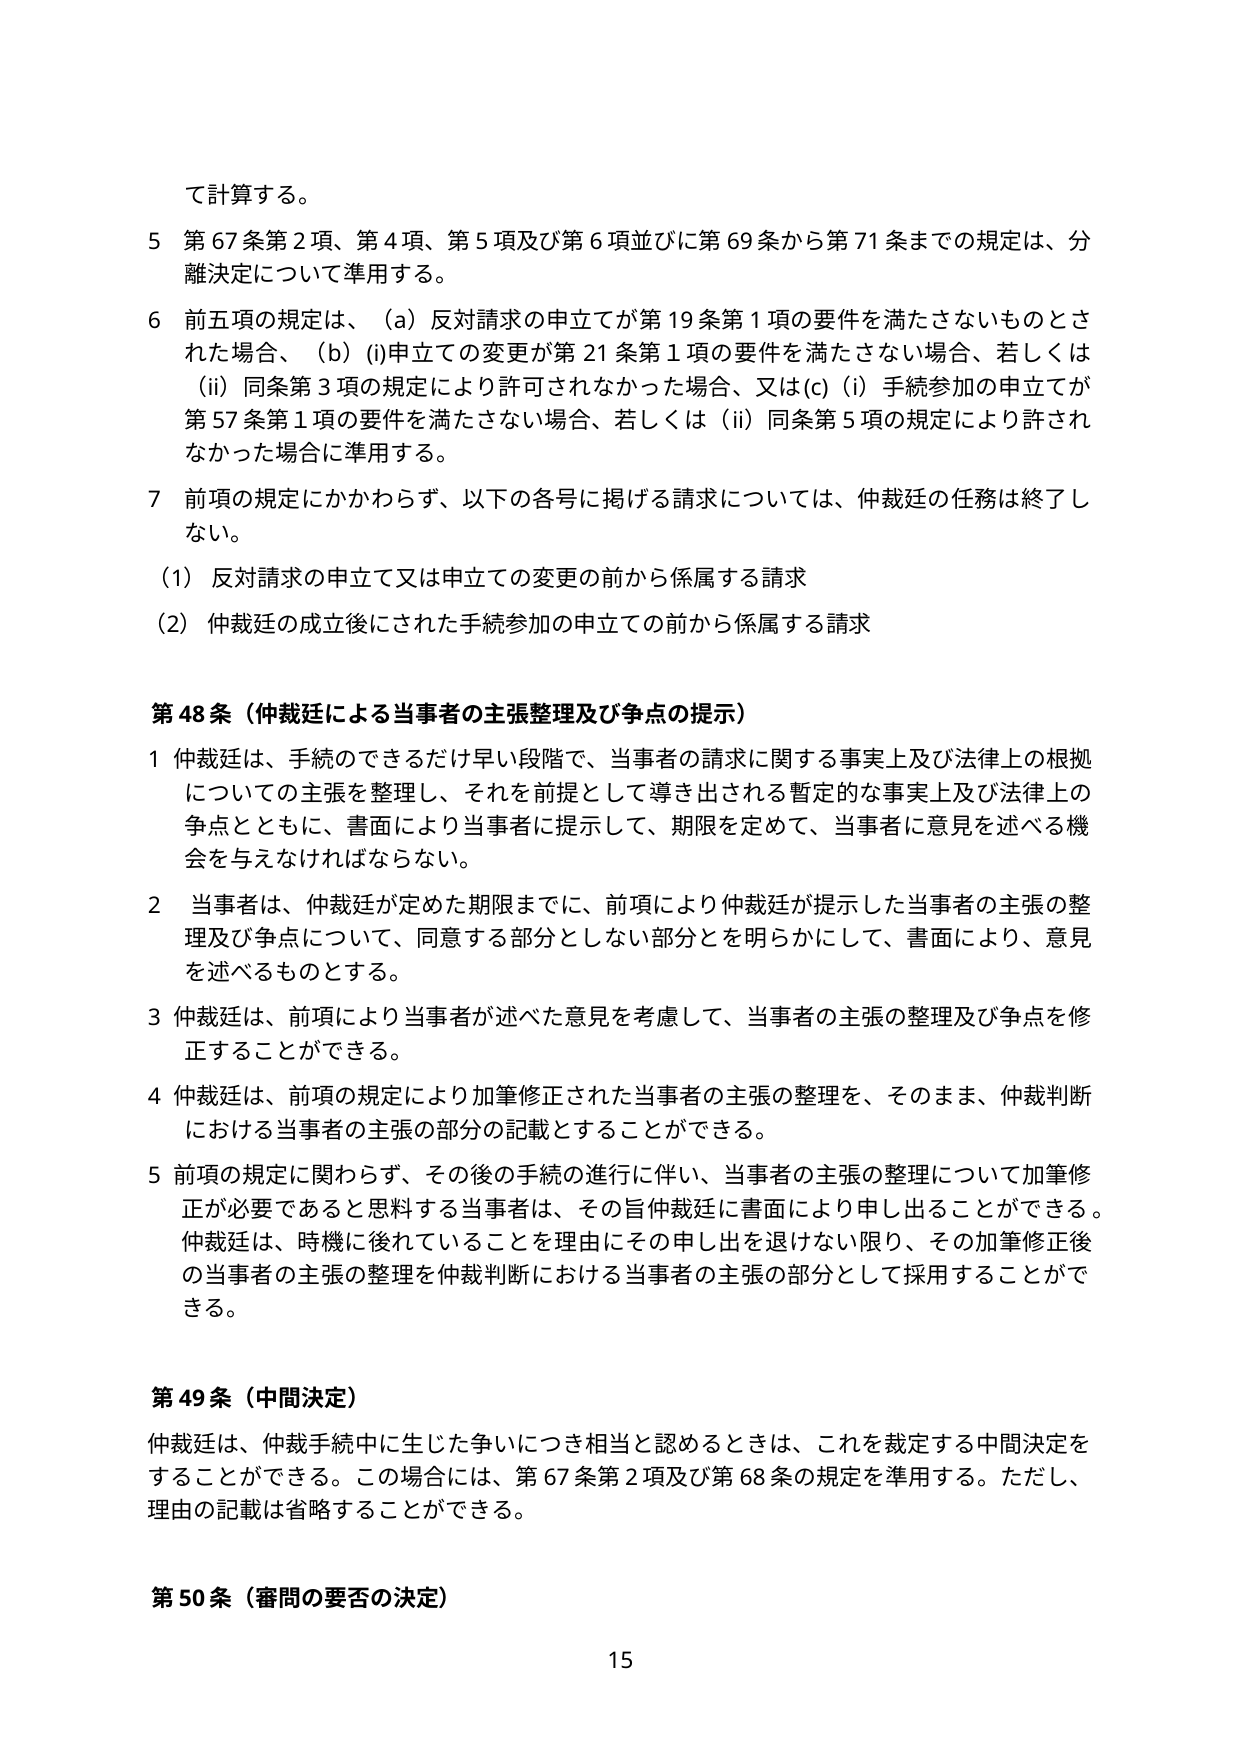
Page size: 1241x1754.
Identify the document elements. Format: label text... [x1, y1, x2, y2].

text 5 前項の規定に関わらず、その後の手続の進行に伴い、当事者の主張の整理について加筆修正が必要であると思料する当事者は、その旨仲裁廷に書面により申し出ることができる。仲裁廷は、時機に後れていることを理由にその申し出を退けない限り、その加筆修正後の当事者の主張の整理を仲裁判断における当事者の主張の部分として採用することができる。 [148, 1157, 1092, 1323]
text 4 仲裁廷は、前項の規定により加筆修正された当事者の主張の整理を、そのまま、仲裁判断における当事者の主張の部分の記載とすることができる。 [148, 1078, 1092, 1145]
text 5 第67条第2項、第4項、第5項及び第6項並びに第69条から第71条までの規定は、分離決定について準用する。 [148, 223, 1092, 289]
text 2 当事者は、仲裁廷が定めた期限までに、前項により仲裁廷が提示した当事者の主張の整理及び争点について、同意する部分としない部分とを明らかにして、書面により、意見を述べるものとする。 [148, 887, 1092, 987]
text （2） 仲裁廷の成立後にされた手続参加の申立ての前から係属する請求 [143, 606, 1092, 639]
text （1） 反対請求の申立て又は申立ての変更の前から係属する請求 [148, 560, 1092, 593]
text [148, 177, 1092, 210]
subtitle 第48条（仲裁廷による当事者の主張整理及び争点の提示） [151, 696, 1092, 729]
subtitle 第49条（中間決定） [151, 1380, 1092, 1413]
text 1 仲裁廷は、手続のできるだけ早い段階で、当事者の請求に関する事実上及び法律上の根拠についての主張を整理し、それを前提として導き出される暫定的な事実上及び法律上の争点とともに、書面により当事者に提示して、期限を定めて、当事者に意見を述べる機会を与えなければならない。 [148, 741, 1092, 874]
text 6 前五項の規定は、（a）反対請求の申立てが第19条第1項の要件を満たさないものとされた場合、（b）(i)申立ての変更が第21条第１項の要件を満たさない場合、若しくは（ii）同条第3項の規定により許可されなかった場合、又は(c)（i）手続参加の申立てが第57条第１項の要件を満たさない場合、若しくは（ii）同条第5項の規定により許されなかった場合に準用する。 [148, 302, 1092, 468]
subtitle 第50条（審問の要否の決定） [151, 1580, 1092, 1613]
text 3 仲裁廷は、前項により当事者が述べた意見を考慮して、当事者の主張の整理及び争点を修正することができる。 [148, 999, 1092, 1066]
text 7 前項の規定にかかわらず、以下の各号に掲げる請求については、仲裁廷の任務は終了しない。 [148, 481, 1092, 548]
text 仲裁廷は、仲裁手続中に生じた争いにつき相当と認めるときは、これを裁定する中間決定をすることができる。この場合には、第67条第2項及び第68条の規定を準用する。ただし、理由の記載は省略することができる。 [148, 1426, 1092, 1525]
